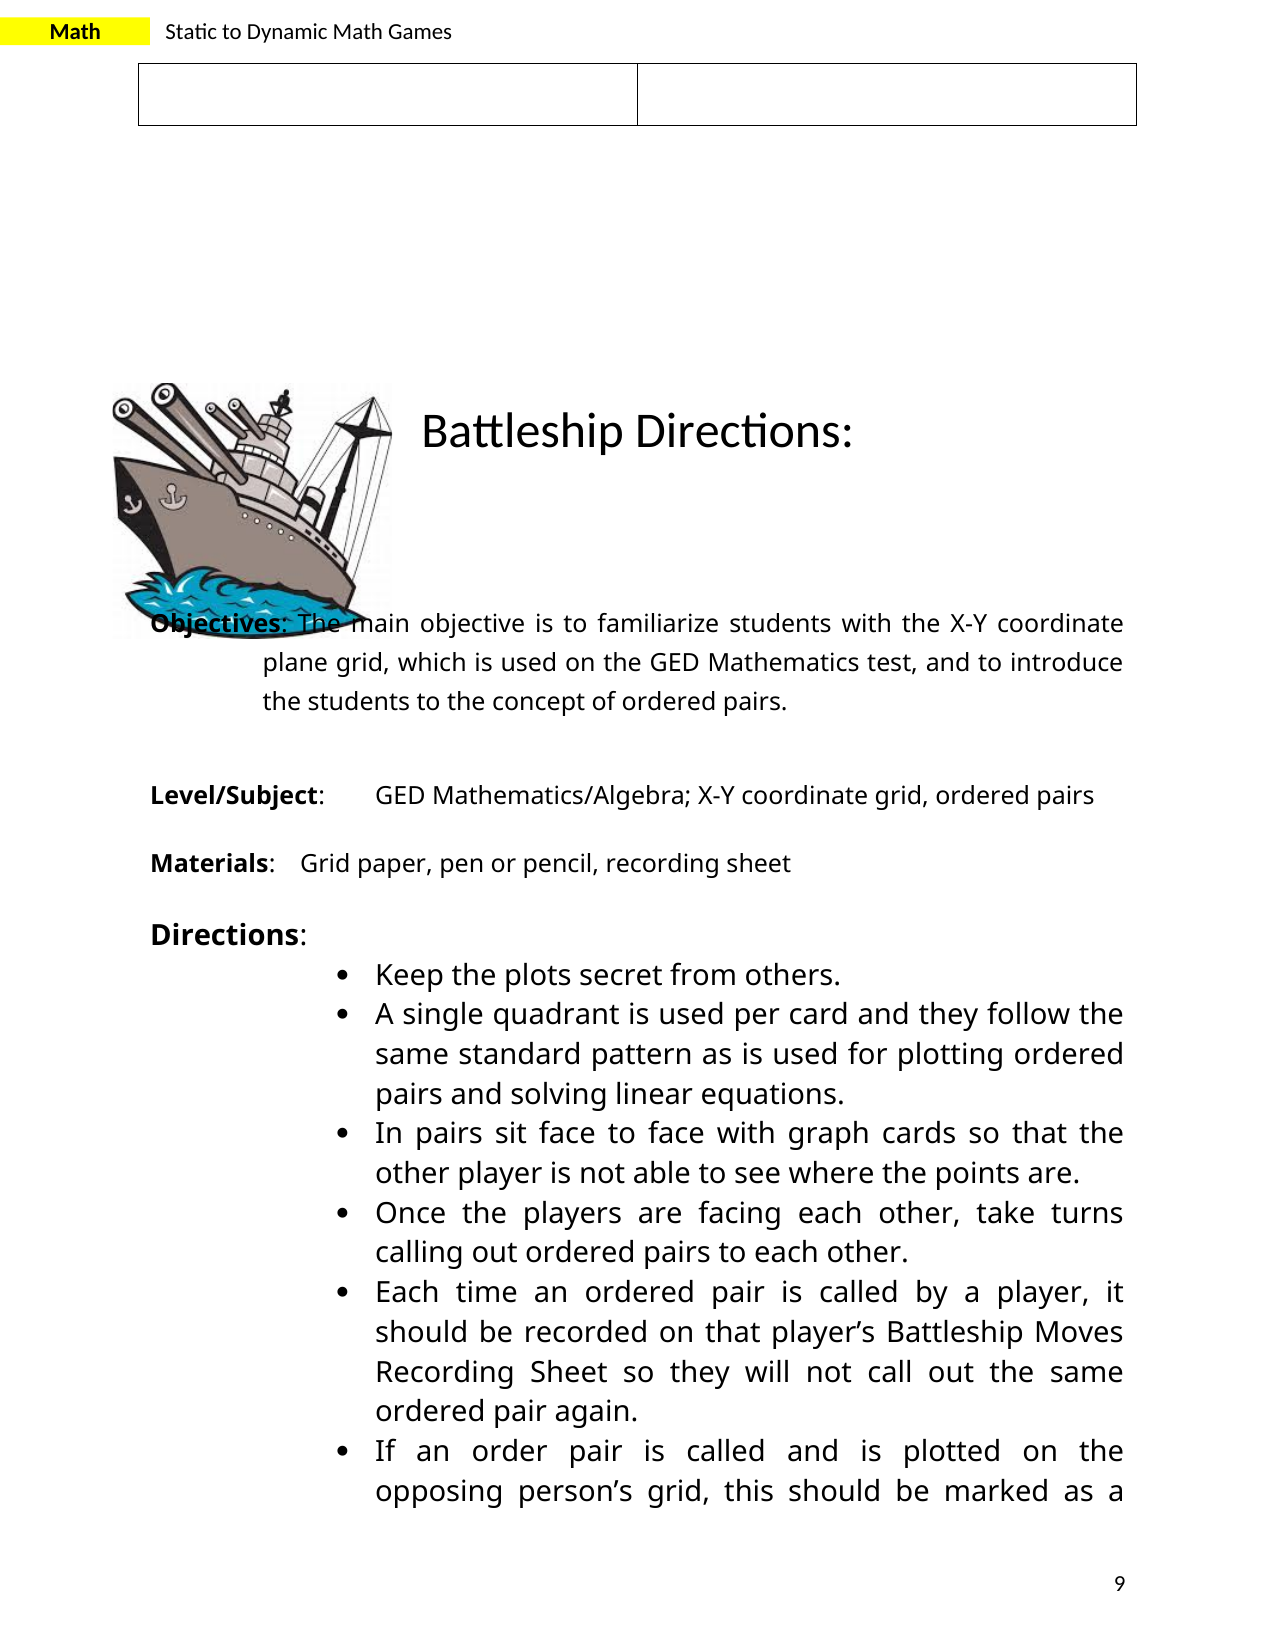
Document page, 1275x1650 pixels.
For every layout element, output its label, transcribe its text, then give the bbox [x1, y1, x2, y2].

picture [112, 383, 393, 639]
picture [179, 598, 202, 606]
list Each time an ordered pair is called by a player, it should be recorded on that player’s Battleship Moves Recording Sheet so they will not call out the same ordered pair again. [337, 1271, 1125, 1430]
picture [272, 601, 283, 606]
list Once the players are facing each other, take turns calling out ordered pairs to each other. [337, 1192, 1125, 1271]
list Keep the plots secret from others. [337, 954, 1125, 994]
picture [233, 596, 256, 606]
text Directions: [150, 914, 1125, 954]
list In pairs sit face to face with graph cards so that the other player is not able to see where the points are. [337, 1113, 1125, 1192]
text Level/Subject: GED Mathematics/Algebra; X-Y coordinate grid, ordered pairs [150, 778, 1125, 812]
text Objectives: The main objective is to familiarize students with the X-Y coordinate plane grid, which is used on the GED Mathematics test, and to introduce the students to the concept of ordered pairs. [150, 606, 1125, 718]
table_cell [139, 64, 637, 125]
list A single quadrant is used per card and they follow the same standard pattern as is used for plotting ordered pairs and solving linear equations. [337, 994, 1125, 1113]
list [337, 1430, 1125, 1509]
text Materials: Grid paper, pen or pencil, recording sheet [150, 846, 1125, 880]
table_cell [638, 64, 1136, 125]
text Battleship Directions: [150, 399, 1125, 460]
picture [268, 596, 276, 602]
